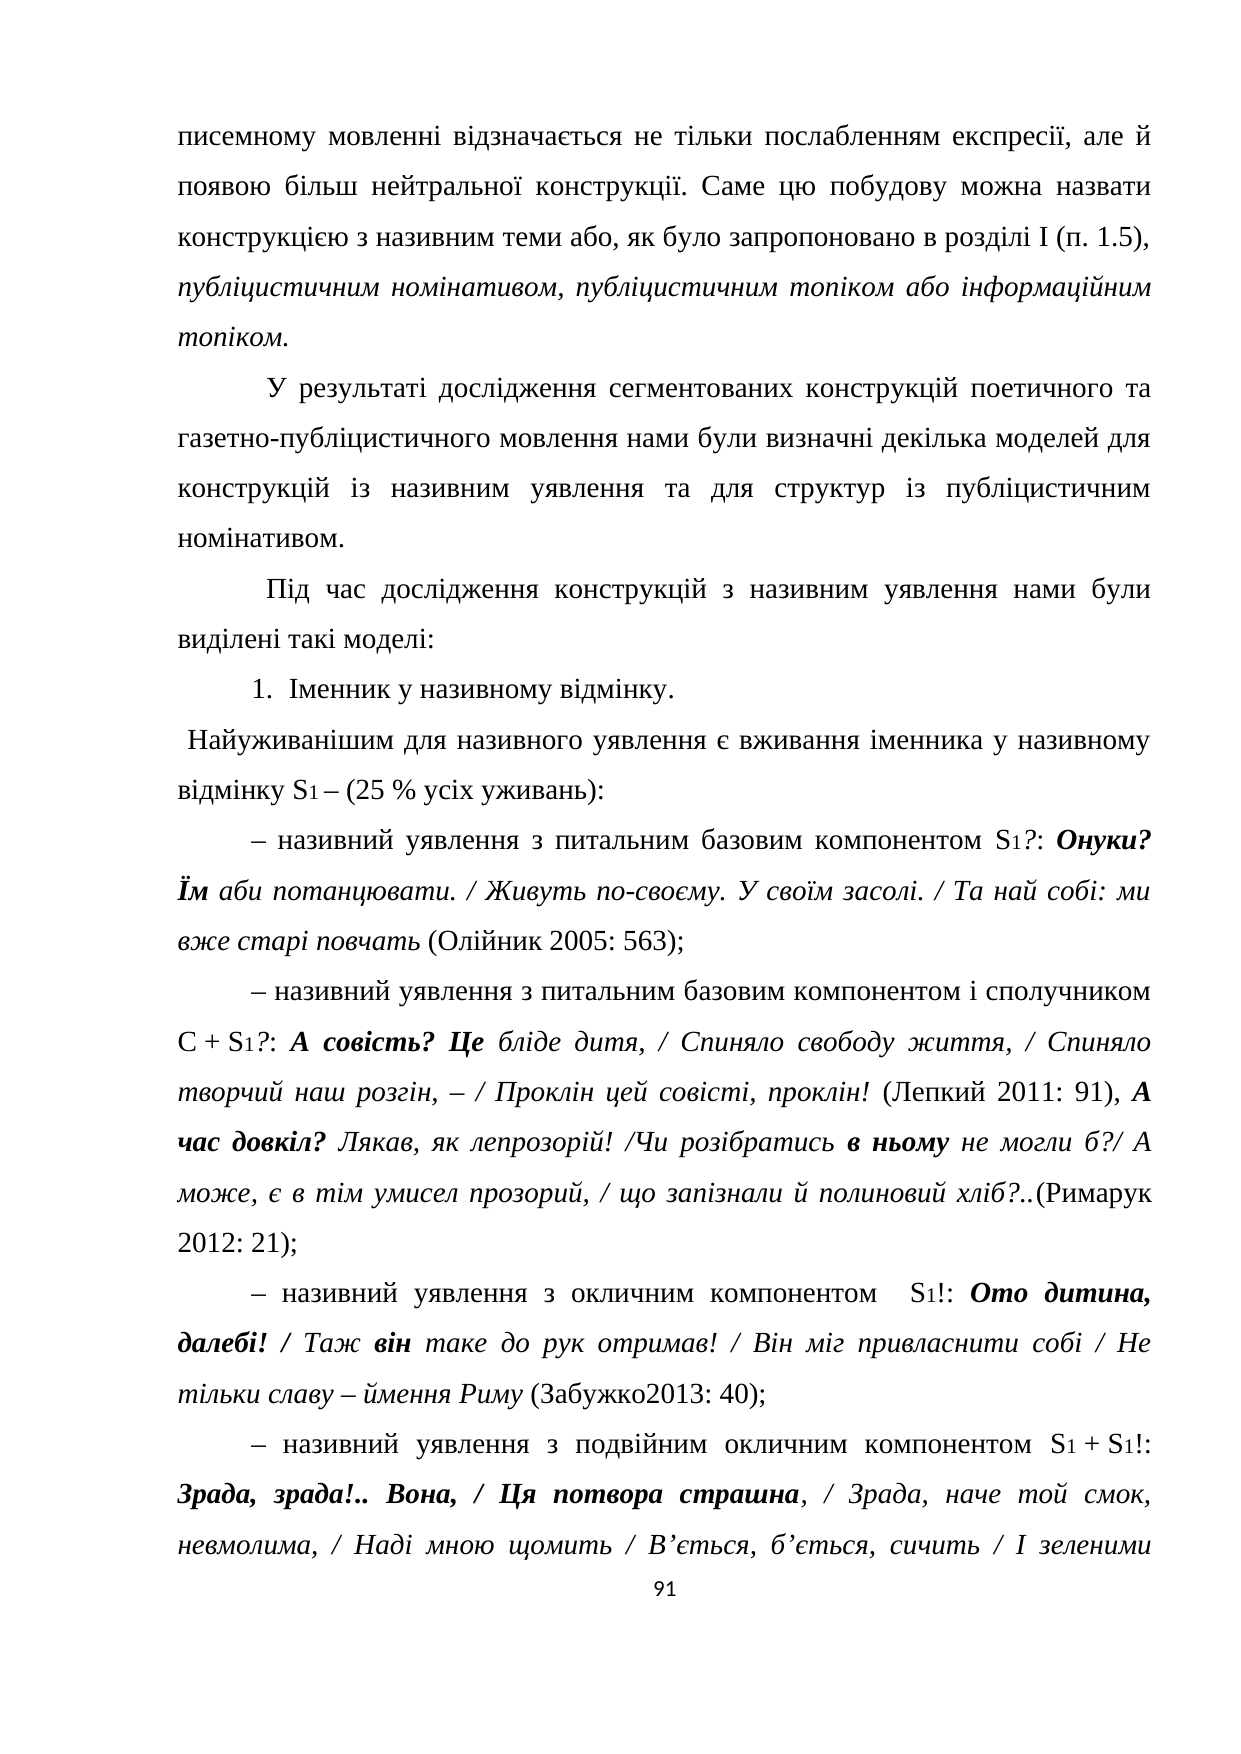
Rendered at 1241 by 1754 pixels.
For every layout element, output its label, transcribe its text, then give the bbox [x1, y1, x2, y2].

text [177, 118, 1152, 353]
text – називний уявлення з окличним компонентом S1!: Ото дитина, далебі! / Таж він таке до рук отримав! / Він міг привласнити собі / Не тільки славу – ймення Риму (Забужко2013: 40); [177, 1275, 1152, 1409]
list Іменник у називному відмінку. [251, 672, 1152, 705]
text Найуживанішим для називного уявлення є вживання іменника у називному відмінку S1 – (25 % усіх уживань): [177, 722, 1152, 806]
text – називний уявлення з питальним базовим компонентом S1?: Онуки? Їм аби потанцювати. / Живуть по-своєму. У своїм засолі. / Та най собі: ми вже старі повчать (Олійник 2005: 563); [177, 822, 1152, 957]
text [177, 1426, 1152, 1560]
text Під час дослідження конструкцій з називним уявлення нами були виділені такі моделі: [177, 571, 1152, 655]
text У результаті дослідження сегментованих конструкцій поетичного та газетно-публіцистичного мовлення нами були визначні декілька моделей для конструкцій із називним уявлення та для структур із публіцистичним номінативом. [177, 370, 1152, 554]
text – називний уявлення з питальним базовим компонентом і сполучником С + S1?: А совість? Це бліде дитя, / Спиняло свободу життя, / Спиняло творчий наш розгін, – / Проклін цей совісті, проклін! (Лепкий 2011: 91), А час довкіл? Лякав, як лепрозорій! /Чи розібратись в ньому не могли б?/ А може, є в тім умисел прозорий, / що запізнали й полиновий хліб?..(Римарук 2012: 21); [177, 973, 1152, 1258]
